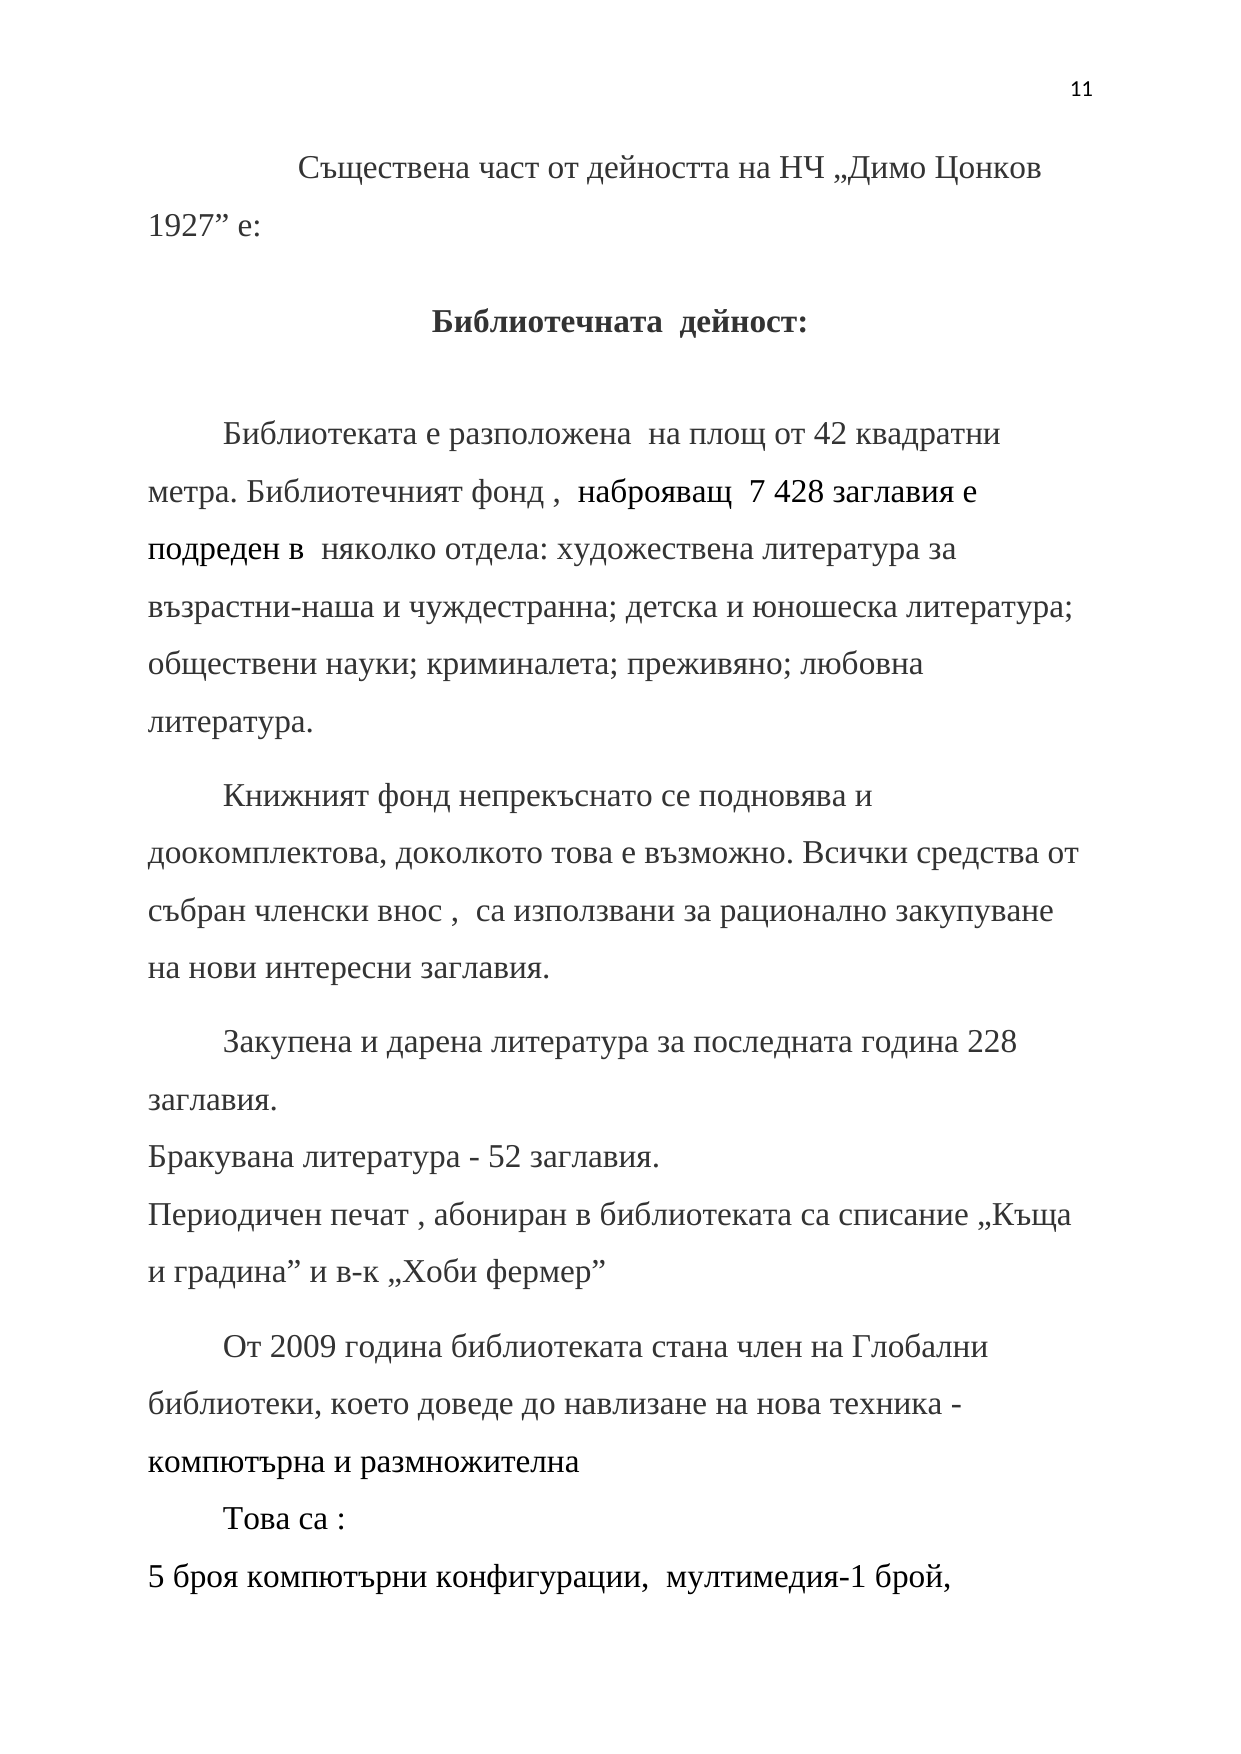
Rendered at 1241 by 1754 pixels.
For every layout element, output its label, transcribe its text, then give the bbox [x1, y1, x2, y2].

text Книжният фонд непрекъснато се подновява и доокомплектова, доколкото това е възможно. Всички средства от събран членски внос , са използвани за рационално закупуване на нови интересни заглавия. [148, 775, 1093, 986]
text Библиотечната дейност: [148, 301, 1093, 339]
text Закупена и дарена литература за последната година 228 заглавия. Бракувана литература - 52 заглавия. Периодичен печат , абониран в библиотеката са списание „Къща и градина” и в-к „Хоби фермер” [148, 1022, 1093, 1290]
text Това са : [148, 1498, 1093, 1537]
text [148, 1556, 1093, 1594]
text От 2009 година библиотеката стана член на Глобални библиотеки, което доведе до навлизане на нова техника - компютърна и размножителна [148, 1326, 1093, 1479]
text Съществена част от дейността на НЧ „Димо Цонков 1927” е: [148, 148, 1093, 243]
text Библиотеката е разположена на площ от 42 квадратни метра. Библиотечният фонд , наброяващ 7 428 заглавия е подреден в няколко отдела: художествена литература за възрастни-наша и чуждестранна; детска и юношеска литература; обществени науки; криминалета; преживяно; любовна литература. [148, 413, 1093, 739]
